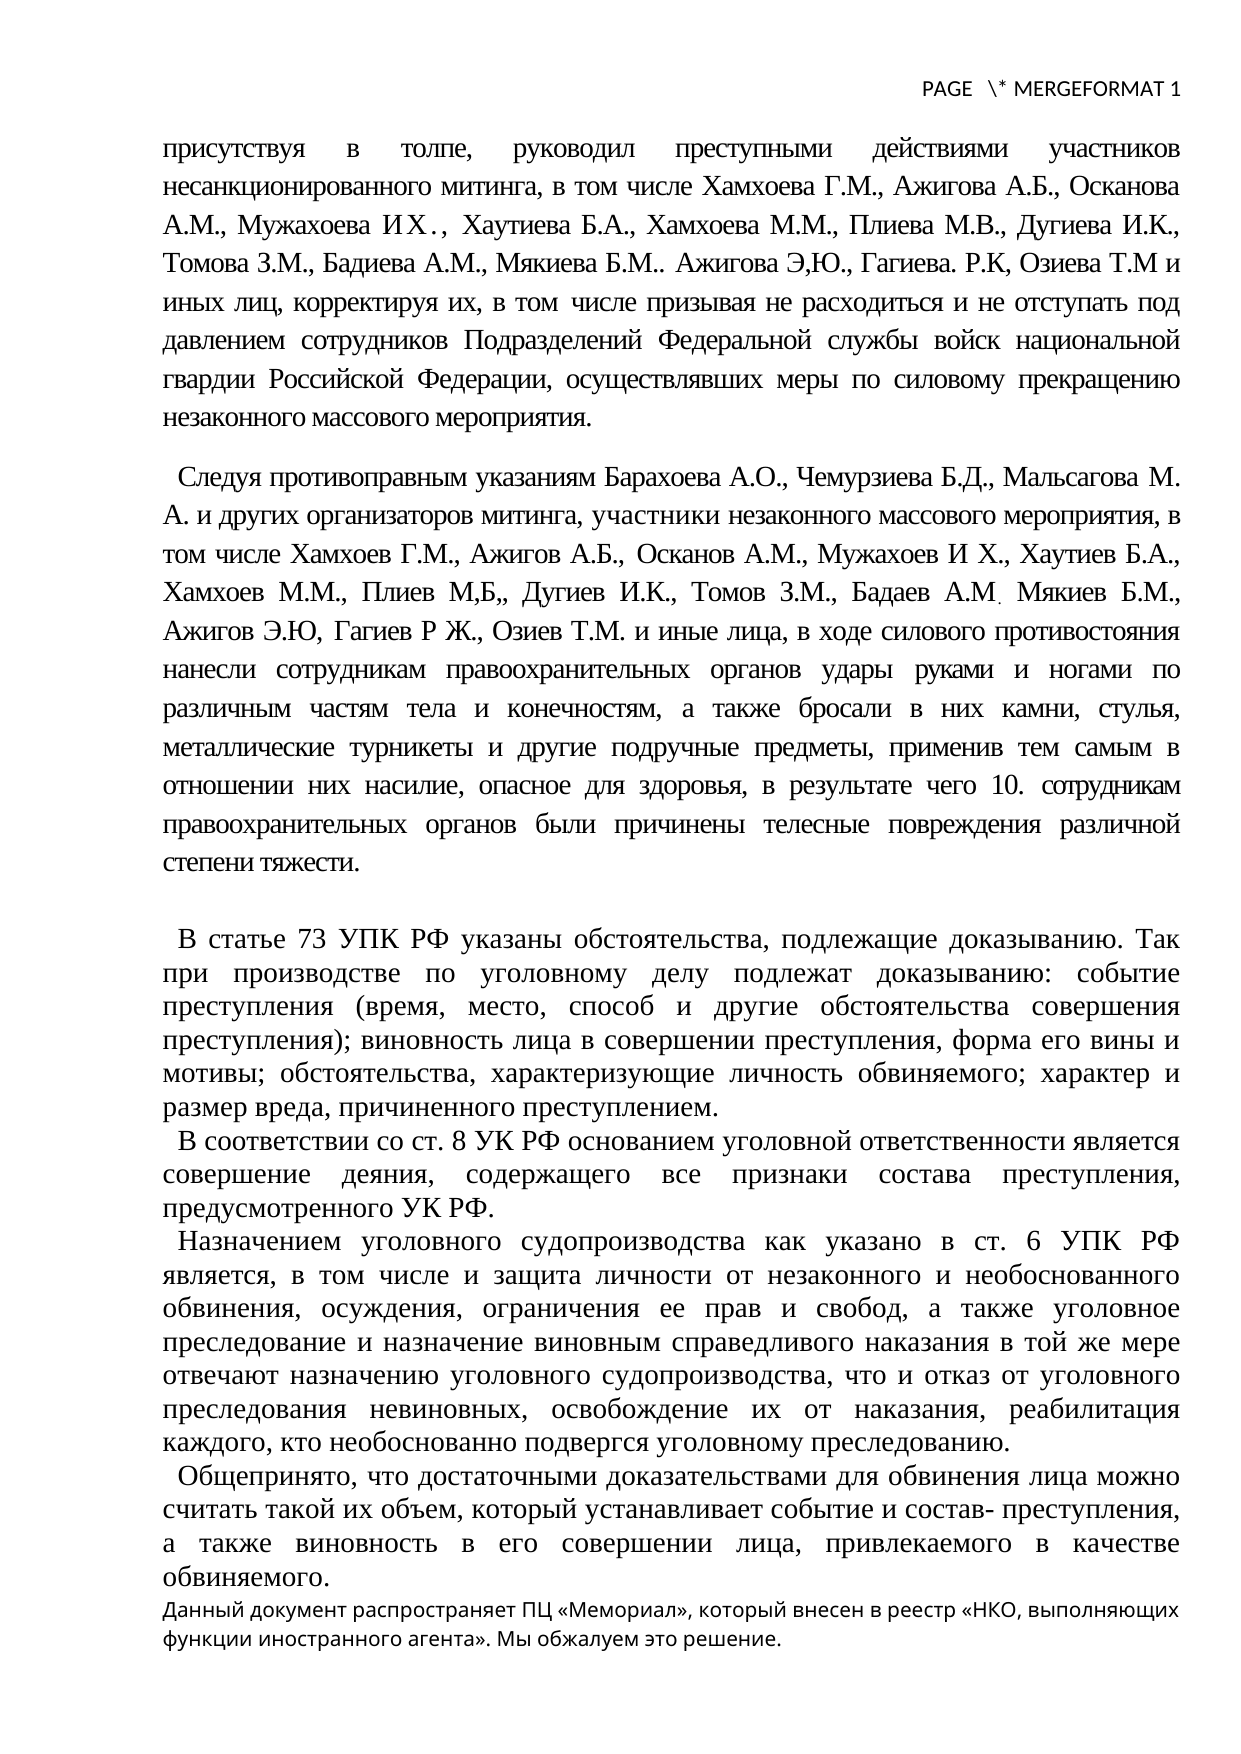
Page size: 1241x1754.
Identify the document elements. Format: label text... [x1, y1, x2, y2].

text Назначением уголовного судопроизводства как указано в ст. 6 УПК РФ является, в том числе и защита личности от незаконного и необоснованного обвинения, осуждения, ограничения ее прав и свобод, а также уголовное преследование и назначение виновным справедливого наказания в той же мере отвечают назначению уголовного судопроизводства, что и отказ от уголовного преследования невиновных, освобождение их от наказания, реабилитация каждого, кто необоснованно подвергся уголовному преследованию. [162, 1223, 1181, 1458]
text В соответствии со ст. 8 УК РФ основанием уголовной ответственности является совершение деяния, содержащего все признаки состава преступления, предусмотренного УК РФ. [162, 1123, 1181, 1223]
text В статье 73 УПК РФ указаны обстоятельства, подлежащие доказыванию. Так при производстве по уголовному делу подлежат доказыванию: событие преступления (время, место, способ и другие обстоятельства совершения преступления); виновность лица в совершении преступления, форма его вины и мотивы; обстоятельства, характеризующие личность обвиняемого; характер и размер вреда, причиненного преступлением. [162, 921, 1181, 1123]
text Общепринято, что достаточными доказательствами для обвинения лица можно считать такой их объем, который устанавливает событие и состав- преступления, а также виновность в его совершении лица, привлекаемого в качестве обвиняемого. [162, 1458, 1181, 1592]
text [162, 130, 1181, 433]
text Следуя противоправным указаниям Барахоева А.О., Чемурзиева Б.Д., Мальсагова М. А. и других организаторов митинга, участники незаконного массового мероприятия, в том числе Хамхоев Г.М., Ажигов А.Б., Осканов А.М., Мужахоев И Х., Хаутиев Б.А., Хамхоев М.М., Плиев М,Б„ Дугиев И.К., Томов З.М., Бадаев А.М. Мякиев Б.М., Ажигов Э.Ю, Гагиев Р Ж., Озиев Т.М. и иные лица, в ходе силового противостояния нанесли сотрудникам правоохранительных органов удары руками и ногами по различным частям тела и конечностям, а также бросали в них камни, стулья, металлические турникеты и другие подручные предметы, применив тем самым в отношении них насилие, опасное для здоровья, в результате чего 10. сотрудникам правоохранительных органов были причинены телесные повреждения различной степени тяжести. [162, 459, 1181, 878]
